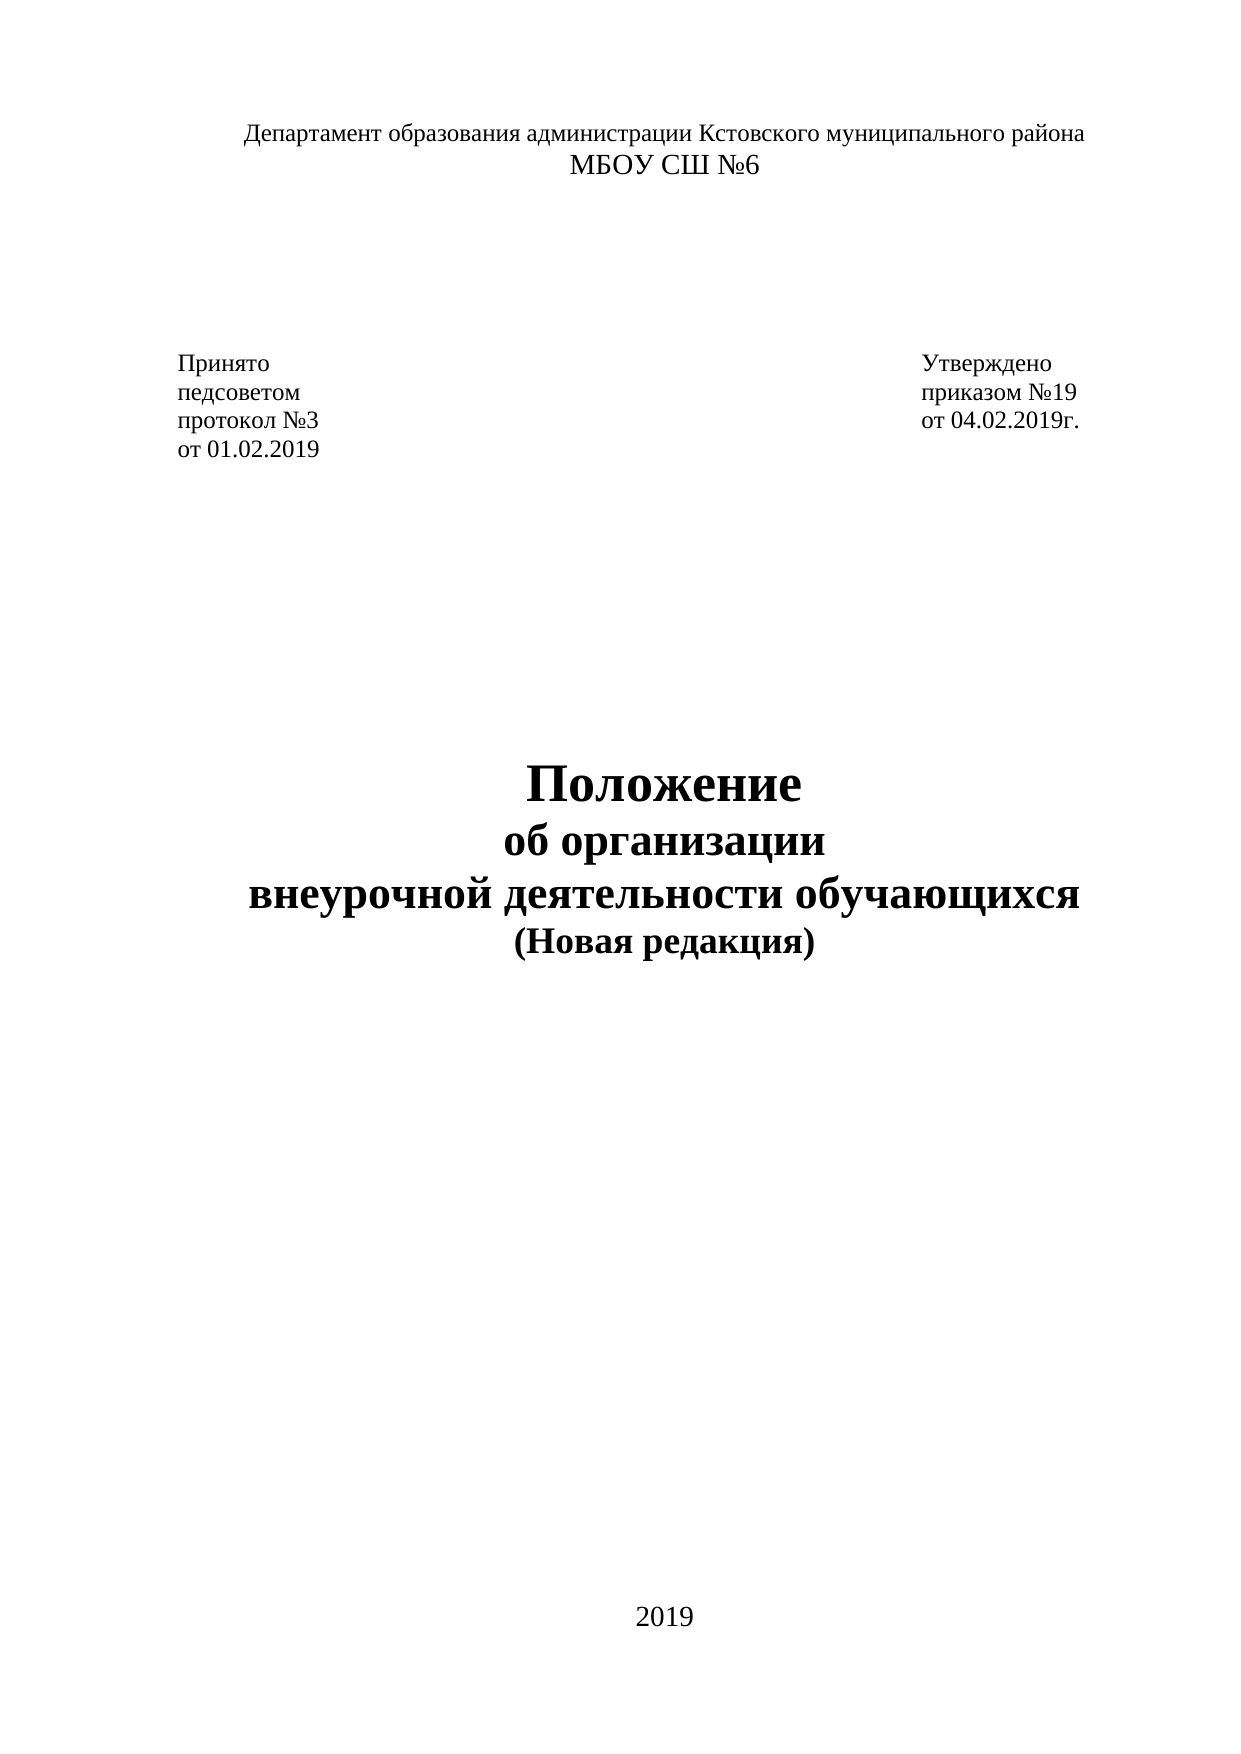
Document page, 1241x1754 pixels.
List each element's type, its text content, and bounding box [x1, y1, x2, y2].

text от 01.02.2019 [177, 434, 1152, 463]
text 2019 [177, 1599, 1152, 1632]
text протокол №3 от 04.02.2019г. [177, 406, 1152, 434]
text Департамент образования администрации Кстовского муниципального района [177, 118, 1152, 147]
text МБОУ СШ №6 [177, 147, 1152, 180]
text Принято Утверждено [177, 348, 1152, 377]
text Положение [177, 751, 1152, 813]
text (Новая редакция) [177, 918, 1152, 961]
text внеурочной деятельности обучающихся [177, 866, 1152, 918]
text педсоветом приказом №19 [177, 377, 1152, 406]
text об организации [177, 813, 1152, 866]
